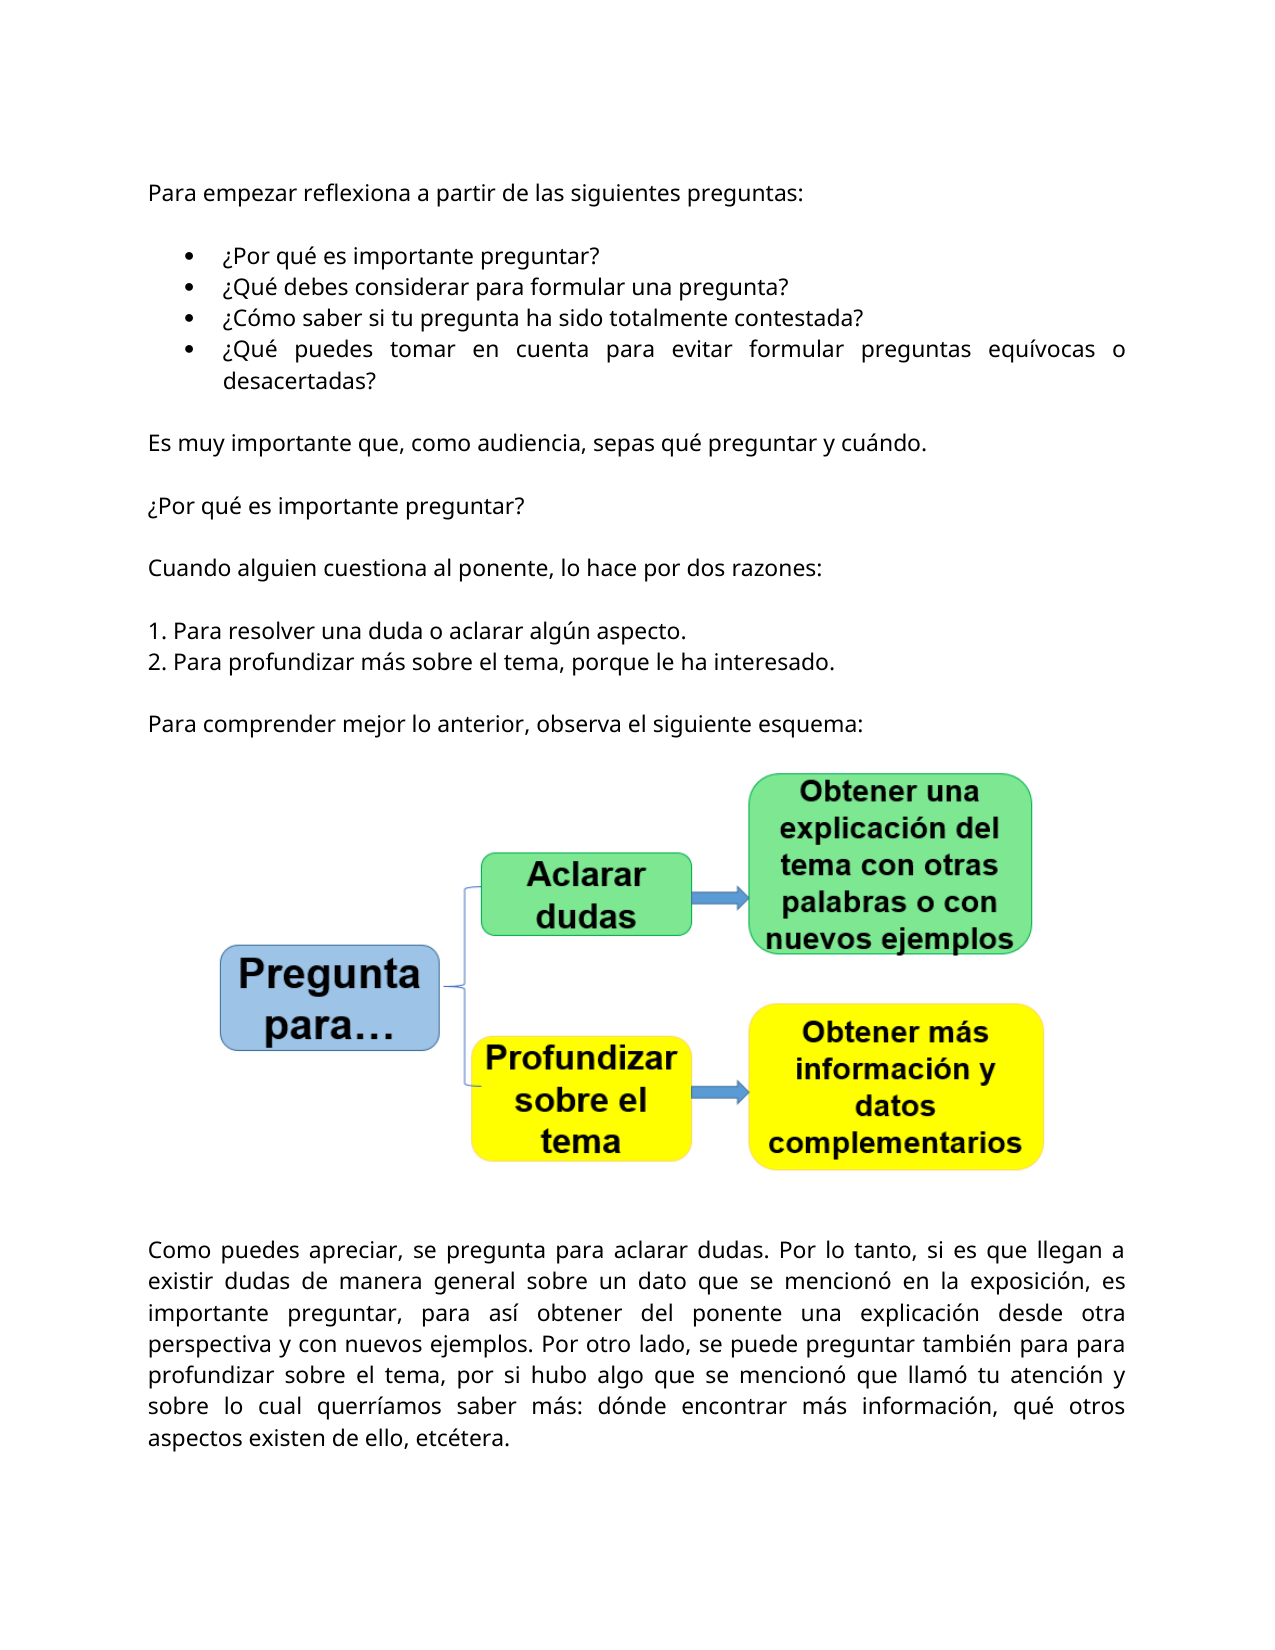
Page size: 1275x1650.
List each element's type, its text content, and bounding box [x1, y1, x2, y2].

list ¿Qué puedes tomar en cuenta para evitar formular preguntas equívocas o desacertadas? [185, 333, 1127, 396]
text ¿Por qué es importante preguntar? [148, 490, 1127, 521]
text 1. Para resolver una duda o aclarar algún aspecto. [148, 615, 1127, 646]
list ¿Por qué es importante preguntar? [185, 240, 1127, 271]
text Cuando alguien cuestiona al ponente, lo hace por dos razones: [148, 552, 1127, 583]
text Como puedes apreciar, se pregunta para aclarar dudas. Por lo tanto, si es que llegan a existir dudas de manera general sobre un dato que se mencionó en la exposición, es importante preguntar, para así obtener del ponente una explicación desde otra perspectiva y con nuevos ejemplos. Por otro lado, se puede preguntar también para para profundizar sobre el tema, por si hubo algo que se mencionó que llamó tu atención y sobre lo cual querríamos saber más: dónde encontrar más información, qué otros aspectos existen de ello, etcétera. [148, 1234, 1127, 1453]
picture [208, 771, 1068, 1203]
text 2. Para profundizar más sobre el tema, porque le ha interesado. [148, 646, 1127, 677]
list ¿Cómo saber si tu pregunta ha sido totalmente contestada? [185, 302, 1127, 333]
text Es muy importante que, como audiencia, sepas qué preguntar y cuándo. [148, 427, 1127, 458]
list ¿Qué debes considerar para formular una pregunta? [185, 271, 1127, 302]
text Para comprender mejor lo anterior, observa el siguiente esquema: [148, 708, 1127, 740]
text Para empezar reflexiona a partir de las siguientes preguntas: [148, 177, 1127, 208]
